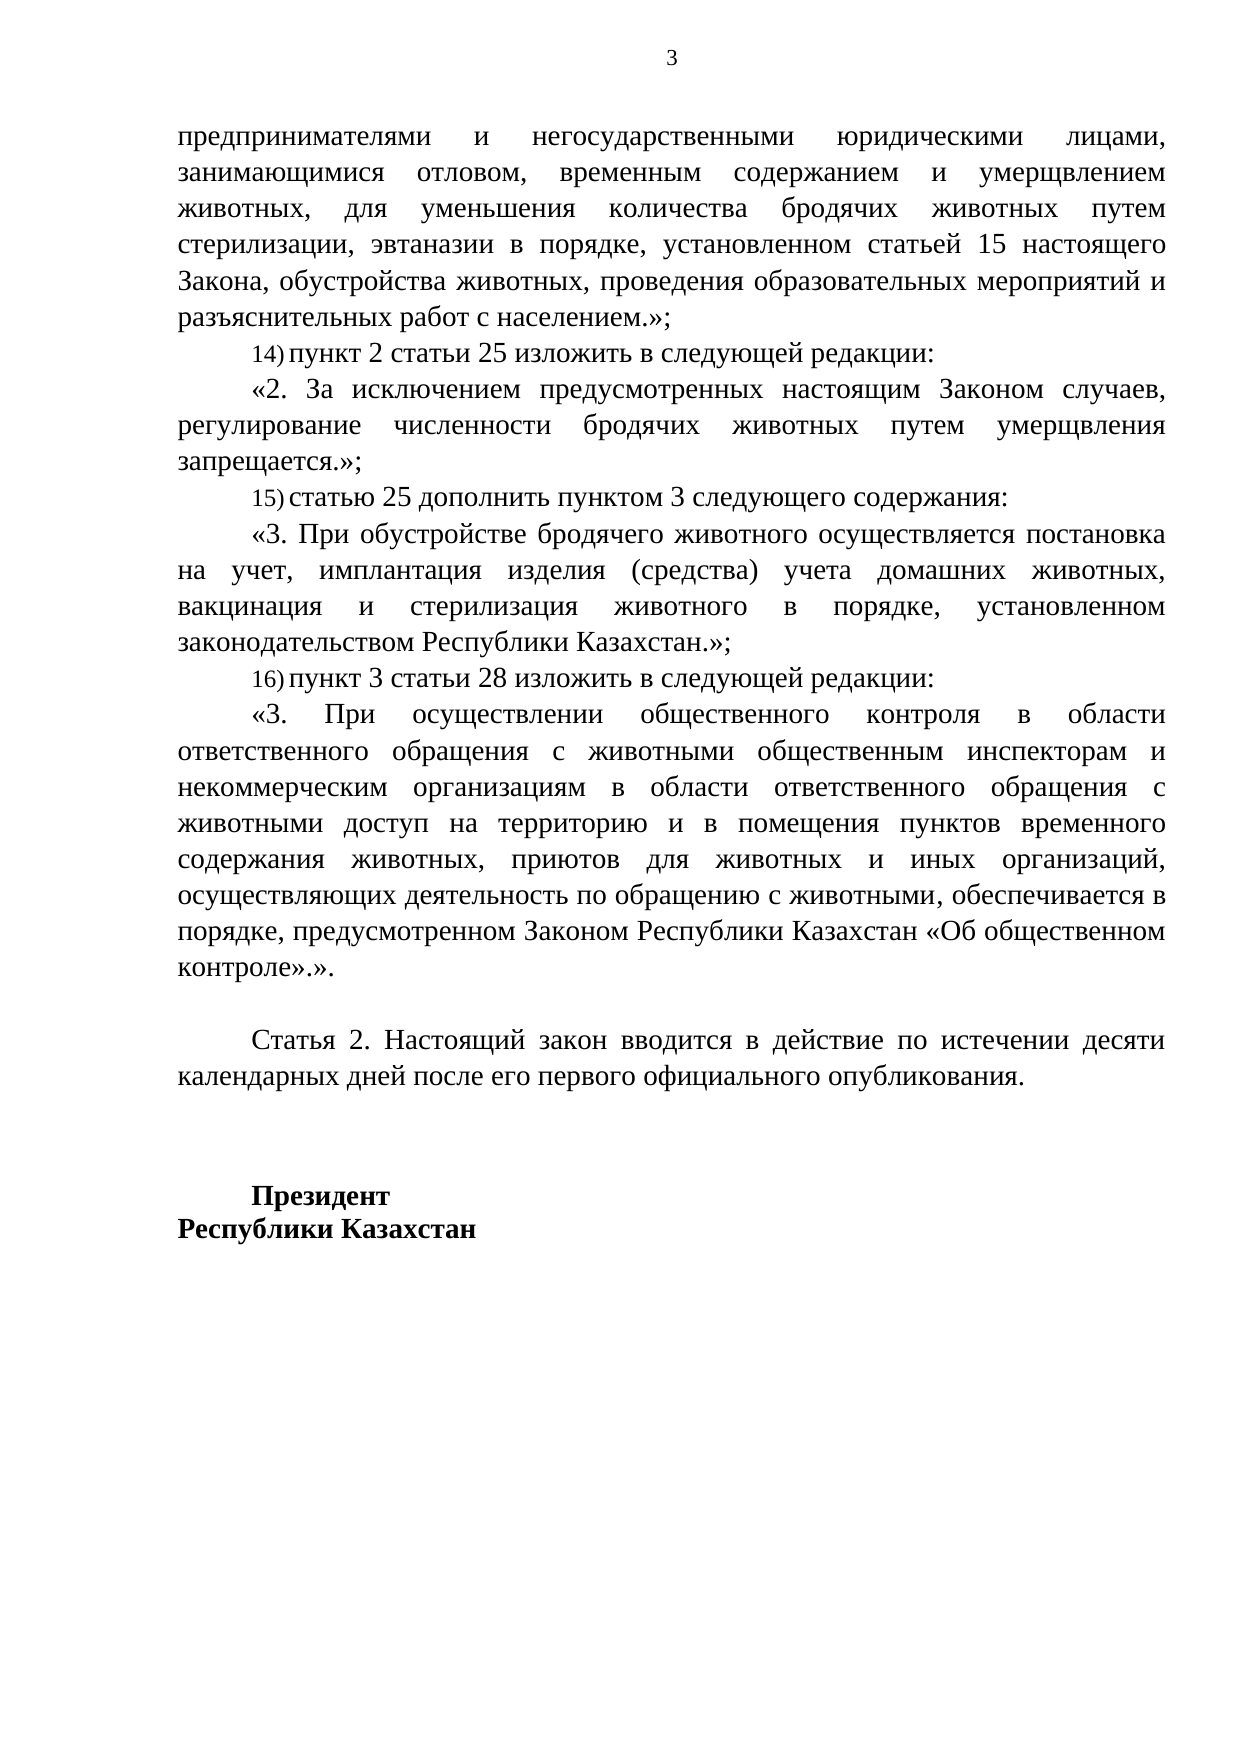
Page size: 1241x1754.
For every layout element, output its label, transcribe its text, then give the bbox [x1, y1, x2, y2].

list статью 25 дополнить пунктом 3 следующего содержания: [251, 479, 1167, 513]
text «2. За исключением предусмотренных настоящим Законом случаев, регулирование численности бродячих животных путем умерщвления запрещается.»; [177, 371, 1167, 477]
text «3. При обустройстве бродячего животного осуществляется постановка на учет, имплантация изделия (средства) учета домашних животных, вакцинация и стерилизация животного в порядке, установленном законодательством Республики Казахстан.»; [177, 516, 1167, 658]
text Президент [177, 1178, 1167, 1211]
text «3. При осуществлении общественного контроля в области ответственного обращения с животными общественным инспекторам и некоммерческим организациям в области ответственного обращения с животными доступ на территорию и в помещения пунктов временного содержания животных, приютов для животных и иных организаций, осуществляющих деятельность по обращению с животными, обеспечивается в порядке, предусмотренном Законом Республики Казахстан «Об общественном контроле».». [177, 696, 1167, 983]
list пункт 3 статьи 28 изложить в следующей редакции: [251, 660, 1167, 694]
text Республики Казахстан [177, 1211, 1167, 1245]
text Статья 2. Настоящий закон вводится в действие по истечении десяти календарных дней после его первого официального опубликования. [177, 1022, 1167, 1091]
list пункт 2 статьи 25 изложить в следующей редакции: [251, 335, 1167, 368]
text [177, 118, 1167, 332]
